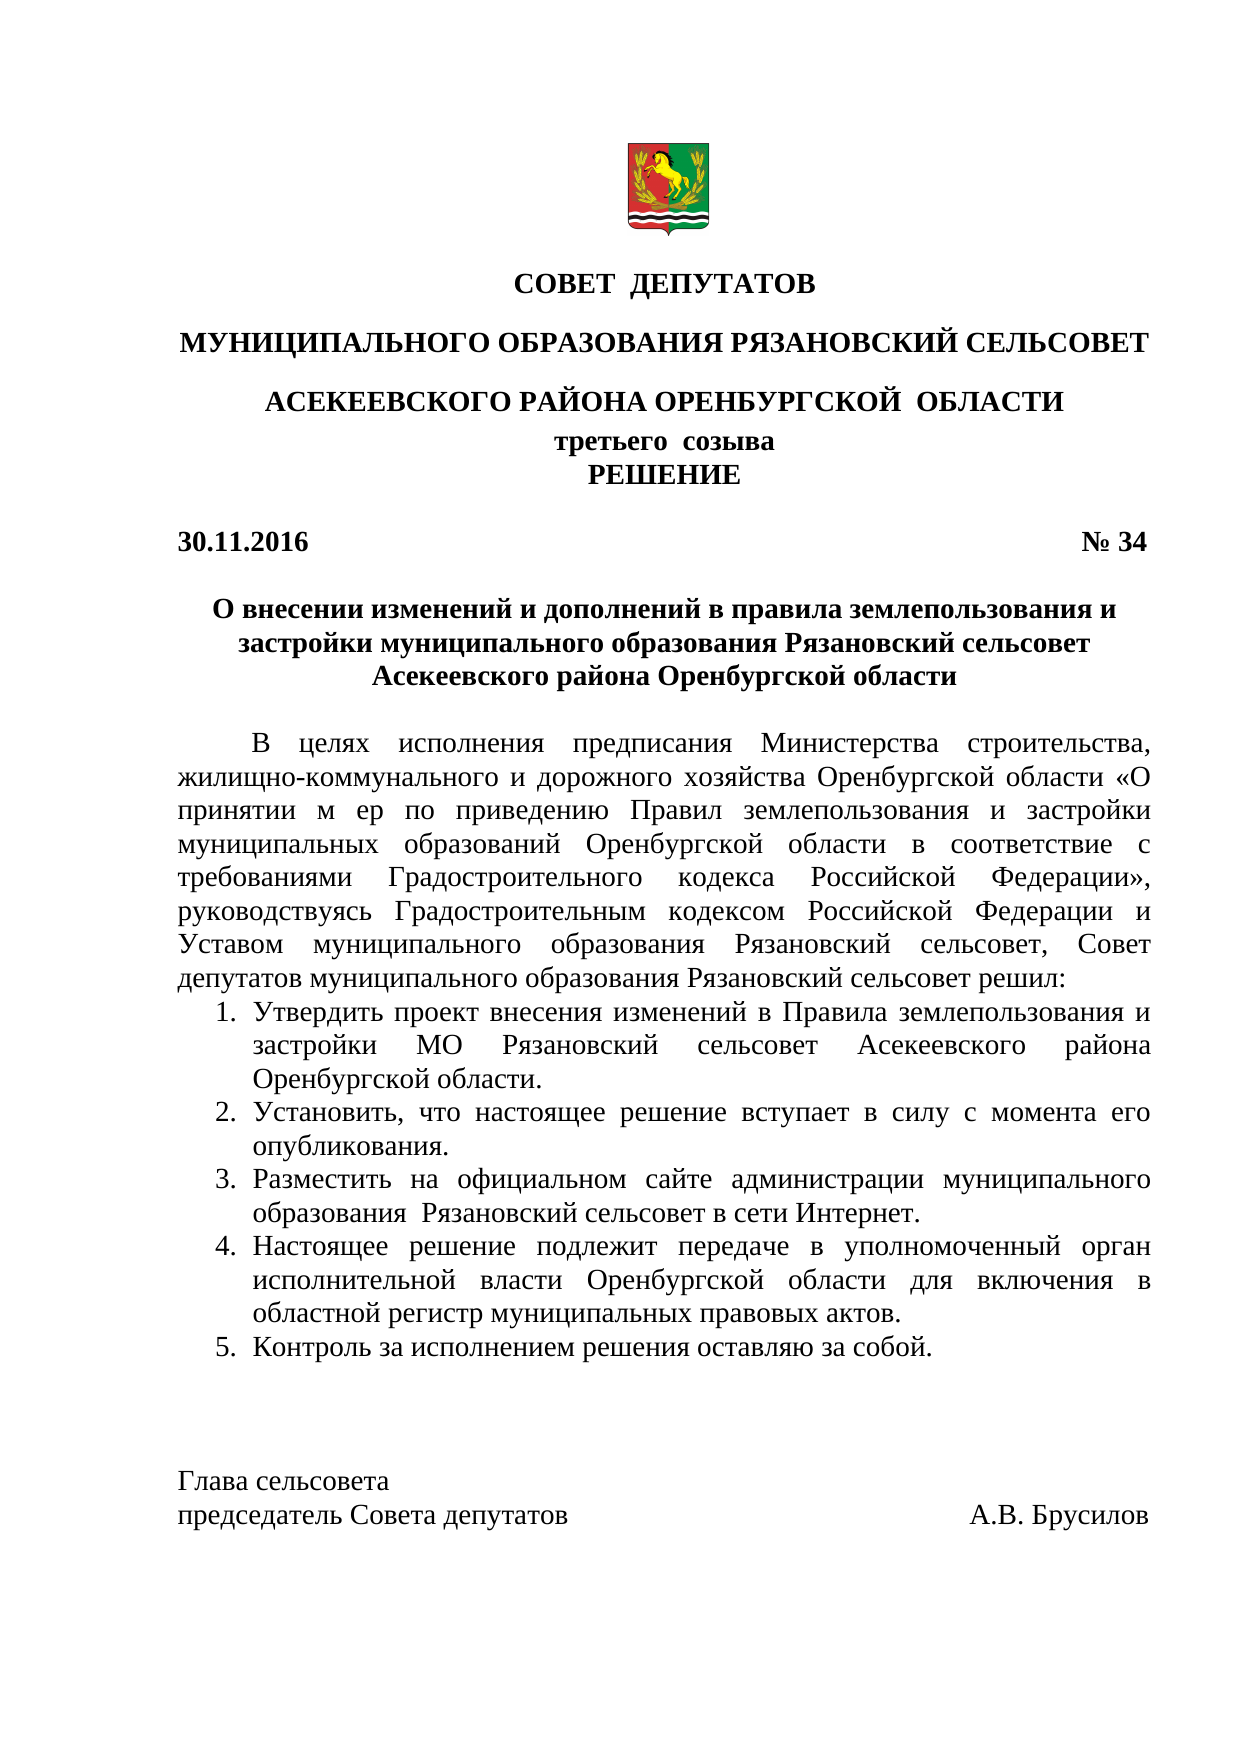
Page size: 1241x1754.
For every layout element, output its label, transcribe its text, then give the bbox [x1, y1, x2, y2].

text РЕШЕНИЕ [177, 457, 1152, 491]
list Настоящее решение подлежит передаче в уполномоченный орган исполнительной власти Оренбургской области для включения в областной регистр муниципальных правовых актов. [215, 1228, 1152, 1329]
text 30.11.2016 № 34 [177, 524, 1152, 558]
subtitle МУНИЦИПАЛЬНОГО ОБРАЗОВАНИЯ РЯЗАНОВСКИЙ СЕЛЬСОВЕТ [177, 325, 1152, 359]
text третьего созыва [177, 423, 1152, 457]
list Утвердить проект внесения изменений в Правила землепользования и застройки МО Рязановский сельсовет Асекеевского района Оренбургской области. [215, 994, 1152, 1094]
subtitle СОВЕТ ДЕПУТАТОВ [177, 267, 1152, 300]
text Глава сельсовета [177, 1463, 1152, 1497]
text О внесении изменений и дополнений в правила землепользования и застройки муниципального образования Рязановский сельсовет Асекеевского района Оренбургской области [177, 591, 1152, 692]
list Контроль за исполнением решения оставляю за собой. [215, 1329, 1152, 1363]
subtitle АСЕКЕЕВСКОГО РАЙОНА ОРЕНБУРГСКОЙ ОБЛАСТИ [177, 384, 1152, 417]
text председатель Совета депутатов А.В. Брусилов [177, 1497, 1152, 1530]
list Установить, что настоящее решение вступает в силу с момента его опубликования. [215, 1094, 1152, 1161]
list Разместить на официальном сайте администрации муниципального образования Рязановский сельсовет в сети Интернет. [215, 1161, 1152, 1228]
picture [626, 143, 710, 236]
text В целях исполнения предписания Министерства строительства, жилищно-коммунального и дорожного хозяйства Оренбургской области «О принятии м ер по приведению Правил землепользования и застройки муниципальных образований Оренбургской области в соответствие с требованиями Градостроительного кодекса Российской Федерации», руководствуясь Градостроительным кодексом Российской Федерации и Уставом муниципального образования Рязановский сельсовет, Совет депутатов муниципального образования Рязановский сельсовет решил: [177, 725, 1152, 994]
